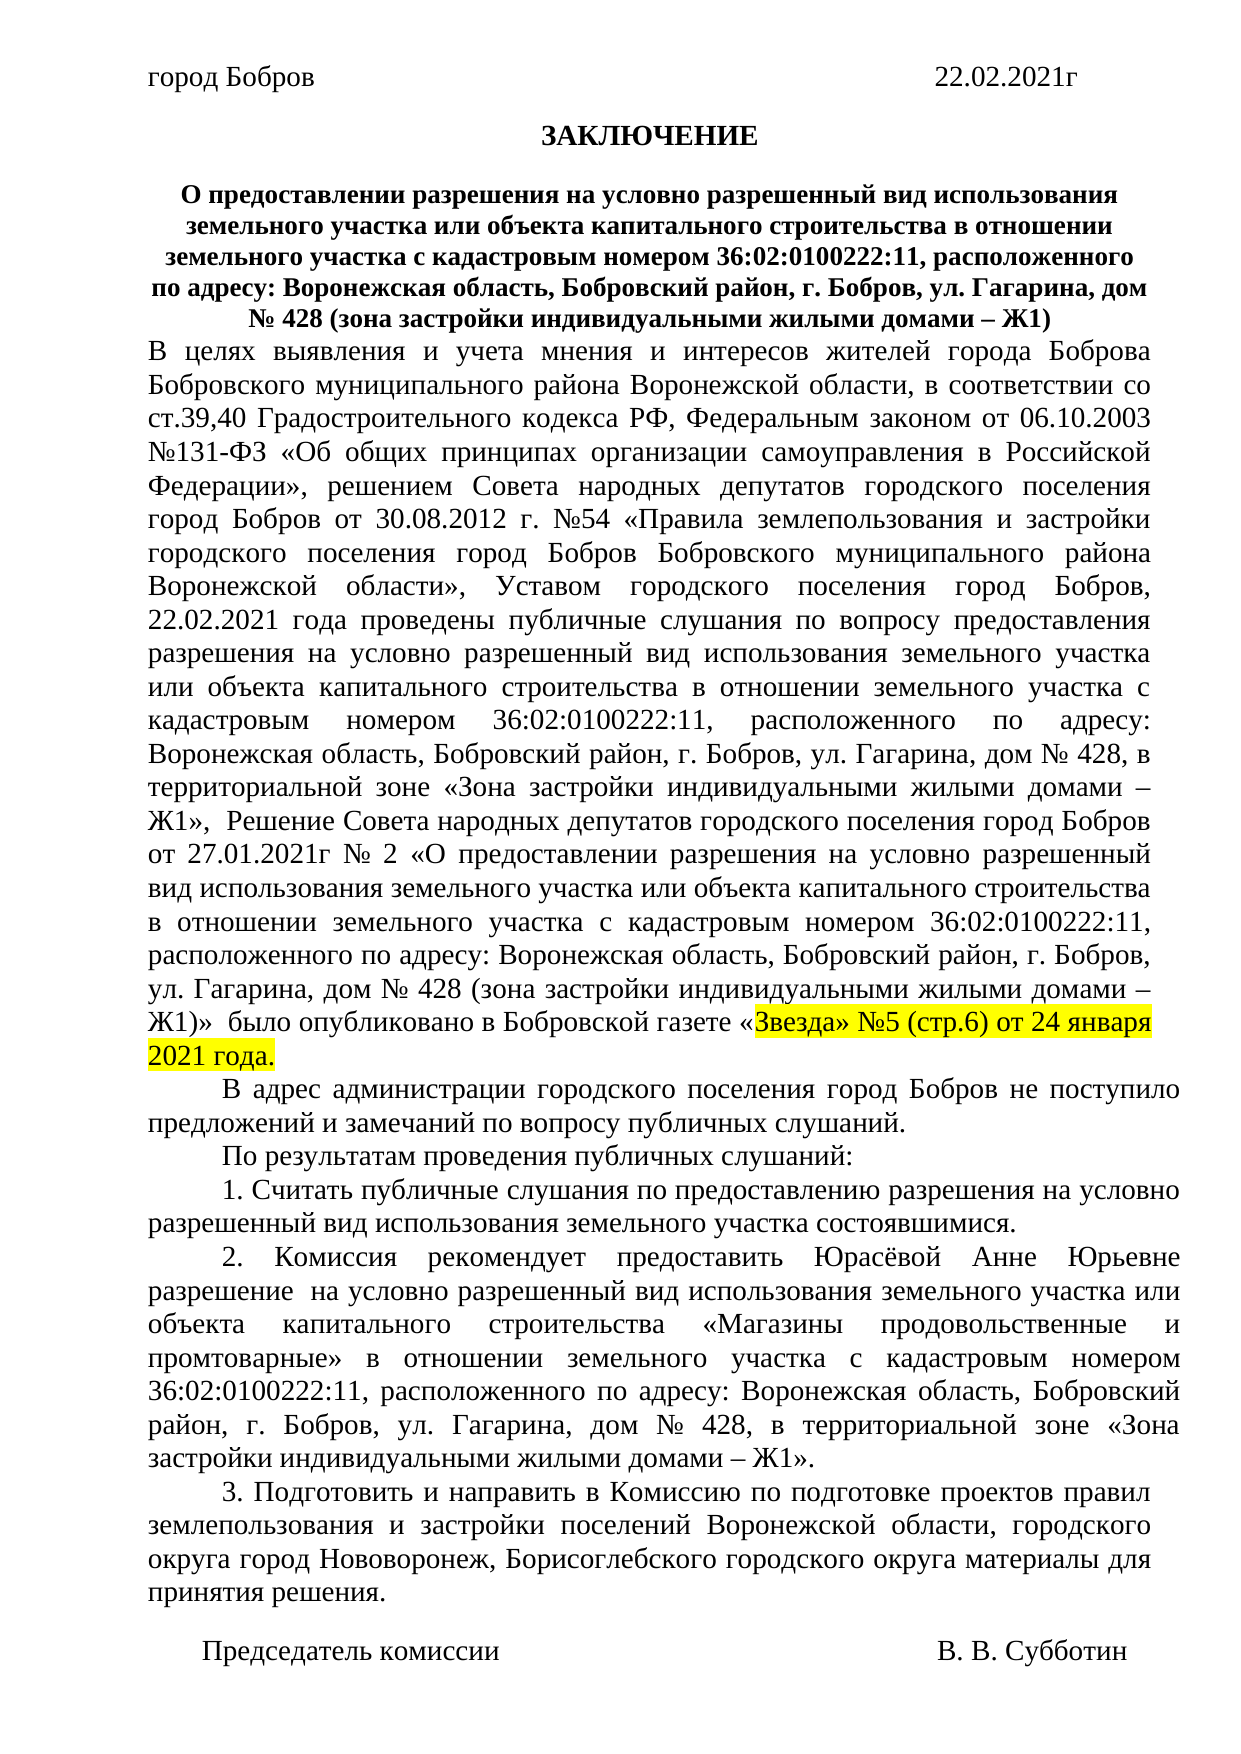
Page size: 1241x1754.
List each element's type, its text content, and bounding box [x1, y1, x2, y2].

text О предоставлении разрешения на условно разрешенный вид использования земельного участка или объекта капитального строительства в отношении земельного участка с кадастровым номером 36:02:0100222:11, расположенного по адресу: Воронежская область, Бобровский район, г. Бобров, ул. Гагарина, дом № 428 (зона застройки индивидуальными жилыми домами – Ж1) [148, 178, 1152, 333]
text Председатель комиссии В. В. Субботин [148, 1633, 1181, 1667]
text По результатам проведения публичных слушаний: [148, 1138, 1181, 1172]
text 3. Подготовить и направить в Комиссию по подготовке проектов правил землепользования и застройки поселений Воронежской области, городского округа город Нововоронеж, Борисоглебского городского округа материалы для принятия решения. [148, 1474, 1152, 1608]
text 1. Считать публичные слушания по предоставлению разрешения на условно разрешенный вид использования земельного участка состоявшимися. [148, 1172, 1181, 1239]
text В целях выявления и учета мнения и интересов жителей города Боброва Бобровского муниципального района Воронежской области, в соответствии со ст.39,40 Градостроительного кодекса РФ, Федеральным законом от 06.10.2003 №131-ФЗ «Об общих принципах организации самоуправления в Российской Федерации», решением Совета народных депутатов городского поселения город Бобров от 30.08.2012 г. №54 «Правила землепользования и застройки городского поселения город Бобров Бобровского муниципального района Воронежской области», Уставом городского поселения город Бобров, 22.02.2021 года проведены публичные слушания по вопросу предоставления разрешения на условно разрешенный вид использования земельного участка или объекта капитального строительства в отношении земельного участка с кадастровым номером 36:02:0100222:11, расположенного по адресу: Воронежская область, Бобровский район, г. Бобров, ул. Гагарина, дом № 428, в территориальной зоне «Зона застройки индивидуальными жилыми домами – Ж1», Решение Совета народных депутатов городского поселения город Бобров от 27.01.2021г № 2 «О предоставлении разрешения на условно разрешенный вид использования земельного участка или объекта капитального строительства в отношении земельного участка с кадастровым номером 36:02:0100222:11, расположенного по адресу: Воронежская область, Бобровский район, г. Бобров, ул. Гагарина, дом № 428 (зона застройки индивидуальными жилыми домами – Ж1)» было опубликовано в Бобровской газете «Звезда» №5 (стр.6) от 24 января 2021 года. [148, 333, 1152, 1071]
text В адрес администрации городского поселения город Бобров не поступило предложений и замечаний по вопросу публичных слушаний. [148, 1071, 1181, 1138]
text город Бобров 22.02.2021г [148, 59, 1152, 93]
text 2. Комиссия рекомендует предоставить Юрасёвой Анне Юрьевне разрешение на условно разрешенный вид использования земельного участка или объекта капитального строительства «Магазины продовольственные и промтоварные» в отношении земельного участка с кадастровым номером 36:02:0100222:11, расположенного по адресу: Воронежская область, Бобровский район, г. Бобров, ул. Гагарина, дом № 428, в территориальной зоне «Зона застройки индивидуальными жилыми домами – Ж1». [148, 1239, 1181, 1474]
text ЗАКЛЮЧЕНИЕ [148, 118, 1152, 152]
